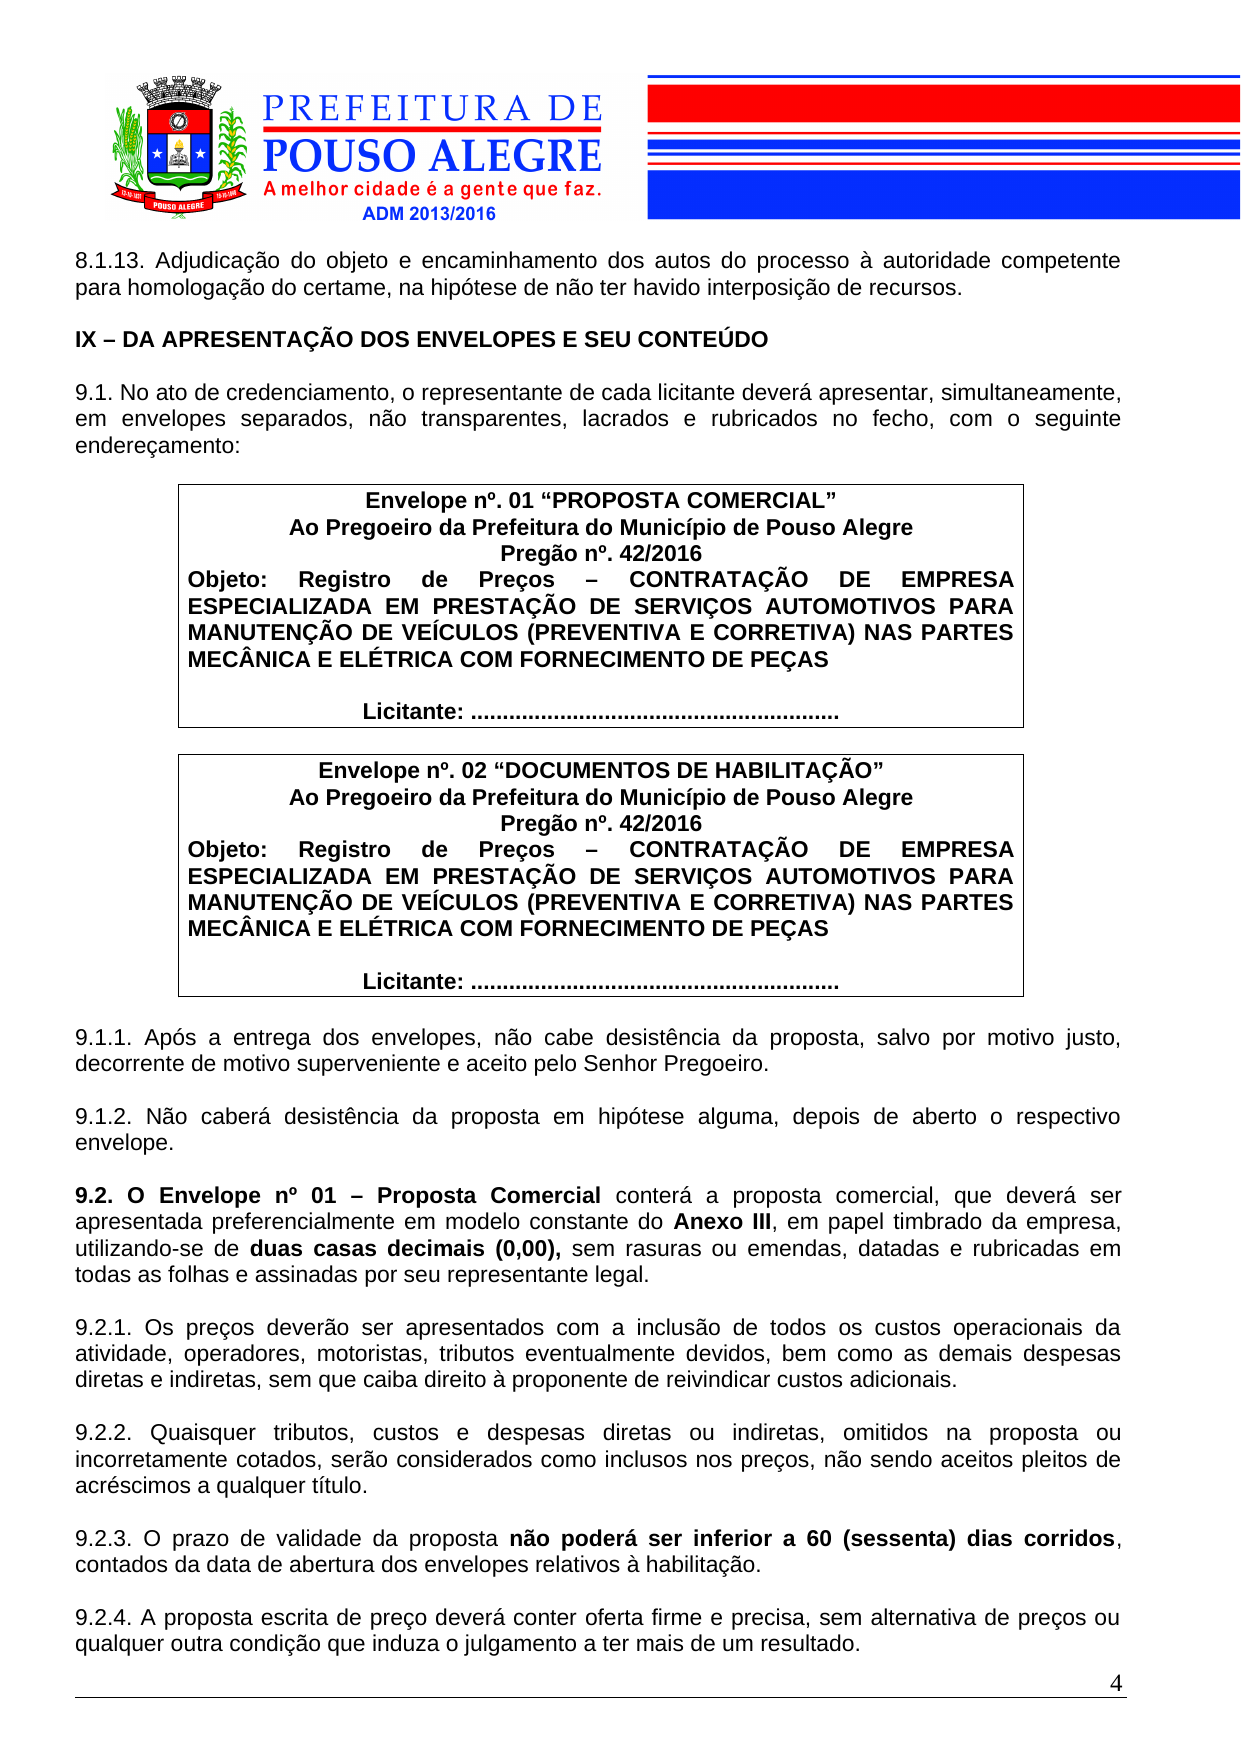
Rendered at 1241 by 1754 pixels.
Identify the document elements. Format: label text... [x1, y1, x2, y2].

text Pregão nº. 42/2016 [179, 807, 1023, 833]
picture [104, 73, 1241, 221]
text 9.2. O Envelope nº 01 – Proposta Comercial conterá a proposta comercial, que deverá ser apresentada preferencialmente em modelo constante do Anexo III, em papel timbrado da empresa, utilizando-se de duas casas decimais (0,00), sem rasuras ou emendas, datadas e rubricadas em todas as folhas e assinadas por seu representante legal. [75, 1182, 1122, 1287]
text Licitante: .......................................................... [179, 695, 1023, 727]
text Objeto: Registro de Preços – CONTRATAÇÃO DE EMPRESA ESPECIALIZADA EM PRESTAÇÃO DE SERVIÇOS AUTOMOTIVOS PARA MANUTENÇÃO DE VEÍCULOS (PREVENTIVA E CORRETIVA) NAS PARTES MECÂNICA E ELÉTRICA COM FORNECIMENTO DE PEÇAS [179, 833, 1023, 942]
text 8.1.13. Adjudicação do objeto e encaminhamento dos autos do processo à autoridade competente para homologação do certame, na hipótese de não ter havido interposição de recursos. [75, 247, 1122, 300]
text Objeto: Registro de Preços – CONTRATAÇÃO DE EMPRESA ESPECIALIZADA EM PRESTAÇÃO DE SERVIÇOS AUTOMOTIVOS PARA MANUTENÇÃO DE VEÍCULOS (PREVENTIVA E CORRETIVA) NAS PARTES MECÂNICA E ELÉTRICA COM FORNECIMENTO DE PEÇAS [179, 563, 1023, 672]
text 9.2.1. Os preços deverão ser apresentados com a inclusão de todos os custos operacionais da atividade, operadores, motoristas, tributos eventualmente devidos, bem como as demais despesas diretas e indiretas, sem que caiba direito à proponente de reivindicar custos adicionais. [75, 1314, 1122, 1393]
text Ao Pregoeiro da Prefeitura do Município de Pouso Alegre [179, 780, 1023, 807]
text Envelope nº. 01 “PROPOSTA COMERCIAL” [179, 485, 1023, 511]
text 9.2.3. O prazo de validade da proposta não poderá ser inferior a 60 (sessenta) dias corridos, contados da data de abertura dos envelopes relativos à habilitação. [75, 1524, 1122, 1577]
text Licitante: .......................................................... [179, 965, 1023, 996]
text Pregão nº. 42/2016 [179, 537, 1023, 563]
text 9.1.2. Não caberá desistência da proposta em hipótese alguma, depois de aberto o respectivo envelope. [75, 1103, 1122, 1156]
text 9.1.1. Após a entrega dos envelopes, não cabe desistência da proposta, salvo por motivo justo, decorrente de motivo superveniente e aceito pelo Senhor Pregoeiro. [75, 1024, 1122, 1077]
text Ao Pregoeiro da Prefeitura do Município de Pouso Alegre [179, 511, 1023, 537]
text Envelope nº. 02 “DOCUMENTOS DE HABILITAÇÃO” [179, 755, 1023, 780]
text 9.2.2. Quaisquer tributos, custos e despesas diretas ou indiretas, omitidos na proposta ou incorretamente cotados, serão considerados como inclusos nos preços, não sendo aceitos pleitos de acréscimos a qualquer título. [75, 1419, 1122, 1498]
text 9.2.4. A proposta escrita de preço deverá conter oferta firme e precisa, sem alternativa de preços ou qualquer outra condição que induza o julgamento a ter mais de um resultado. [75, 1604, 1122, 1656]
text IX – DA APRESENTAÇÃO DOS ENVELOPES E SEU CONTEÚDO [75, 326, 1122, 352]
text 9.1. No ato de credenciamento, o representante de cada licitante deverá apresentar, simultaneamente, em envelopes separados, não transparentes, lacrados e rubricados no fecho, com o seguinte endereçamento: [75, 379, 1122, 458]
